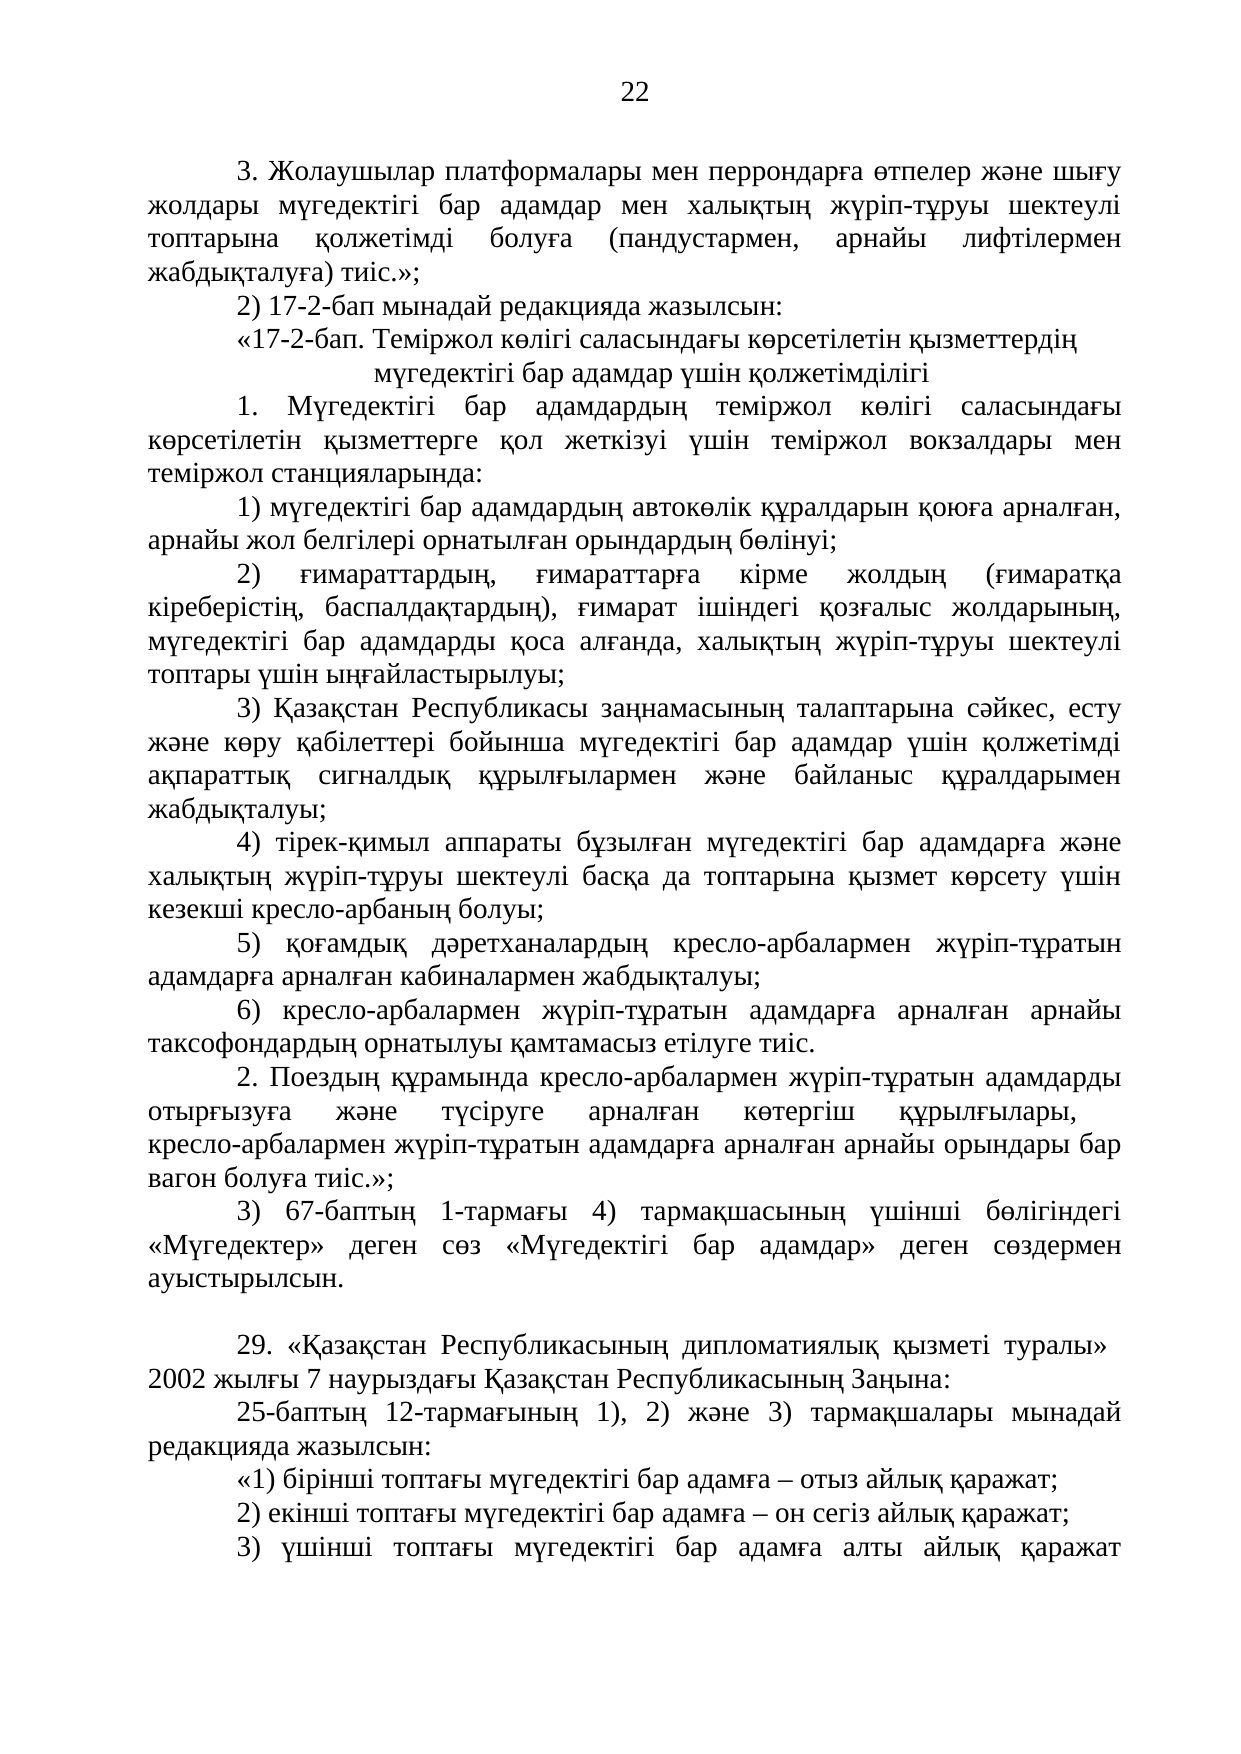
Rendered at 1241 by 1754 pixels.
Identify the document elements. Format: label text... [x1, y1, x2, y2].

text 3) 67-баптың 1-тармағы 4) тармақшасының үшінші бөлігіндегі «Мүгедектер» деген сөз «Мүгедектігі бар адамдар» деген сөздермен ауыстырылсын. [148, 1193, 1122, 1294]
text 1) мүгедектігі бар адамдардың автокөлік құралдарын қоюға арналған, арнайы жол белгілері орнатылған орындардың бөлінуі; [148, 489, 1122, 556]
text 1. Мүгедектігі бар адамдардың теміржол көлігі саласындағы көрсетілетін қызметтерге қол жеткізуі үшін теміржол вокзалдары мен теміржол станцияларында: [148, 388, 1122, 489]
text «17-2-бап. Теміржол көлігі саласындағы көрсетілетін қызметтердің [148, 321, 1122, 355]
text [148, 1529, 1122, 1562]
text 6) кресло-арбалармен жүріп-тұратын адамдарға арналған арнайы таксофондардың орнатылуы қамтамасыз етілуге тиіс. [148, 992, 1122, 1059]
text 3) Қазақстан Республикасы заңнамасының талаптарына сәйкес, есту және көру қабілеттері бойынша мүгедектігі бар адамдар үшін қолжетімді ақпараттық сигналдық құрылғылармен және байланыс құралдарымен жабдықталуы; [148, 690, 1122, 824]
text 2) екінші топтағы мүгедектігі бар адамға – он сегіз айлық қаражат; [148, 1495, 1122, 1529]
text 2) 17-2-бап мынадай редакцияда жазылсын: [148, 288, 1122, 321]
text «1) бірінші топтағы мүгедектігі бар адамға – отыз айлық қаражат; [148, 1462, 1122, 1495]
text 3. Жолаушылар платформалары мен перрондарға өтпелер және шығу жолдары мүгедектігі бар адамдар мен халықтың жүріп-тұруы шектеулі топтарына қолжетімді болуға (пандустармен, арнайы лифтілермен жабдықталуға) тиіс.»; [148, 153, 1122, 288]
text мүгедектігі бар адамдар үшін қолжетімділігі [148, 355, 1122, 388]
text 25-баптың 12-тармағының 1), 2) және 3) тармақшалары мынадай редакцияда жазылсын: [148, 1394, 1122, 1462]
text 2) ғимараттардың, ғимараттарға кірме жолдың (ғимаратқа кіреберістің, баспалдақтардың), ғимарат ішіндегі қозғалыс жолдарының, мүгедектігі бар адамдарды қоса алғанда, халықтың жүріп-тұруы шектеулі топтары үшін ыңғайластырылуы; [148, 556, 1122, 690]
text 29. «Қазақстан Республикасының дипломатиялық қызметі туралы» 2002 жылғы 7 наурыздағы Қазақстан Республикасының Заңына: [148, 1327, 1122, 1394]
text 2. Поездың құрамында кресло-арбалармен жүріп-тұратын адамдарды отырғызуға және түсіруге арналған көтергіш құрылғылары, кресло-арбалармен жүріп-тұратын адамдарға арналған арнайы орындары бар вагон болуға тиіс.»; [148, 1059, 1122, 1193]
text 5) қоғамдық дәретханалардың кресло-арбалармен жүріп-тұратын адамдарға арналған кабиналармен жабдықталуы; [148, 925, 1122, 992]
text 4) тірек-қимыл аппараты бұзылған мүгедектігі бар адамдарға және халықтың жүріп-тұруы шектеулі басқа да топтарына қызмет көрсету үшін кезекші кресло-арбаның болуы; [148, 824, 1122, 925]
